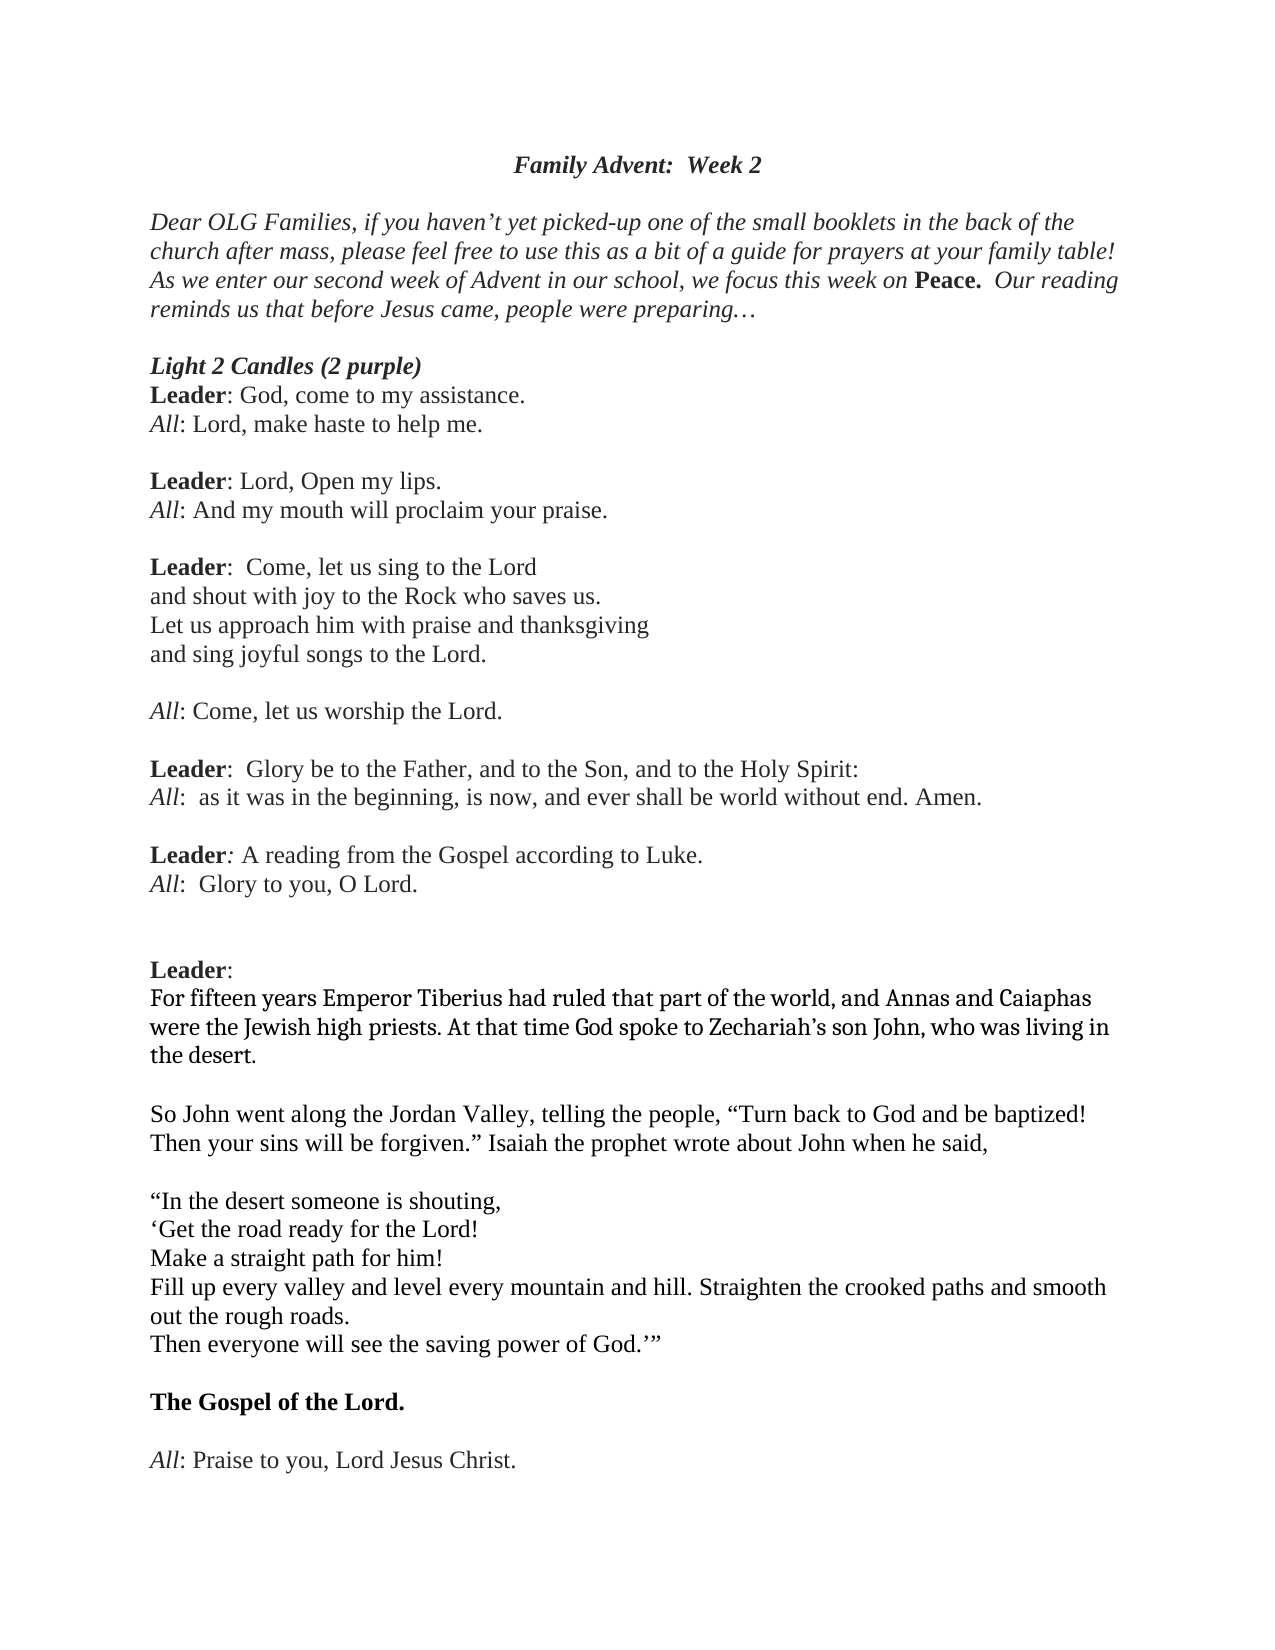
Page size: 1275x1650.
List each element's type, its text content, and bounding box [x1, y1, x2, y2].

text “In the desert someone is shouting, ‘Get the road ready for the Lord! Make a straight path for him! Fill up every valley and level every mountain and hill. Straighten the crooked paths and smooth out the rough roads. Then everyone will see the saving power of God.’” [150, 1186, 1125, 1358]
text Leader: A reading from the Gospel according to Luke. [150, 840, 1125, 869]
text Leader: Come, let us sing to the Lord [150, 552, 1125, 581]
text For fifteen years Emperor Tiberius had ruled that part of the world, and Annas and Caiaphas were the Jewish high priests. At that time God spoke to Zechariah’s son John, who was living in the desert. [150, 984, 1125, 1070]
text Leader: Lord, Open my lips. [150, 466, 1125, 495]
text So John went along the Jordan Valley, telling the people, “Turn back to God and be baptized! Then your sins will be forgiven.” Isaiah the prophet wrote about John when he said, [150, 1099, 1125, 1157]
text All: as it was in the beginning, is now, and ever shall be world without end. Amen. [150, 782, 1125, 811]
text Family Advent: Week 2 [150, 150, 1125, 179]
text Dear OLG Families, if you haven’t yet picked-up one of the small booklets in the back of the church after mass, please feel free to use this as a bit of a guide for prayers at your family table! As we enter our second week of Advent in our school, we focus this week on Peace. Our reading reminds us that before Jesus came, people were preparing… [150, 207, 1125, 322]
text All: Lord, make haste to help me. [150, 409, 1125, 437]
text and shout with joy to the Rock who saves us. [150, 581, 1125, 610]
text Leader: [150, 955, 1125, 984]
text Leader: Glory be to the Father, and to the Son, and to the Holy Spirit: [150, 754, 1125, 782]
text All: And my mouth will proclaim your praise. [150, 495, 1125, 524]
text Let us approach him with praise and thanksgiving [150, 610, 1125, 639]
text and sing joyful songs to the Lord. [150, 639, 1125, 667]
text Leader: God, come to my assistance. [150, 380, 1125, 409]
text Light 2 Candles (2 purple) [150, 351, 1125, 380]
text The Gospel of the Lord. [150, 1387, 1125, 1416]
text All: Glory to you, O Lord. [150, 869, 1125, 897]
text All: Come, let us worship the Lord. [150, 696, 1125, 725]
text All: Praise to you, Lord Jesus Christ. [150, 1445, 1125, 1474]
